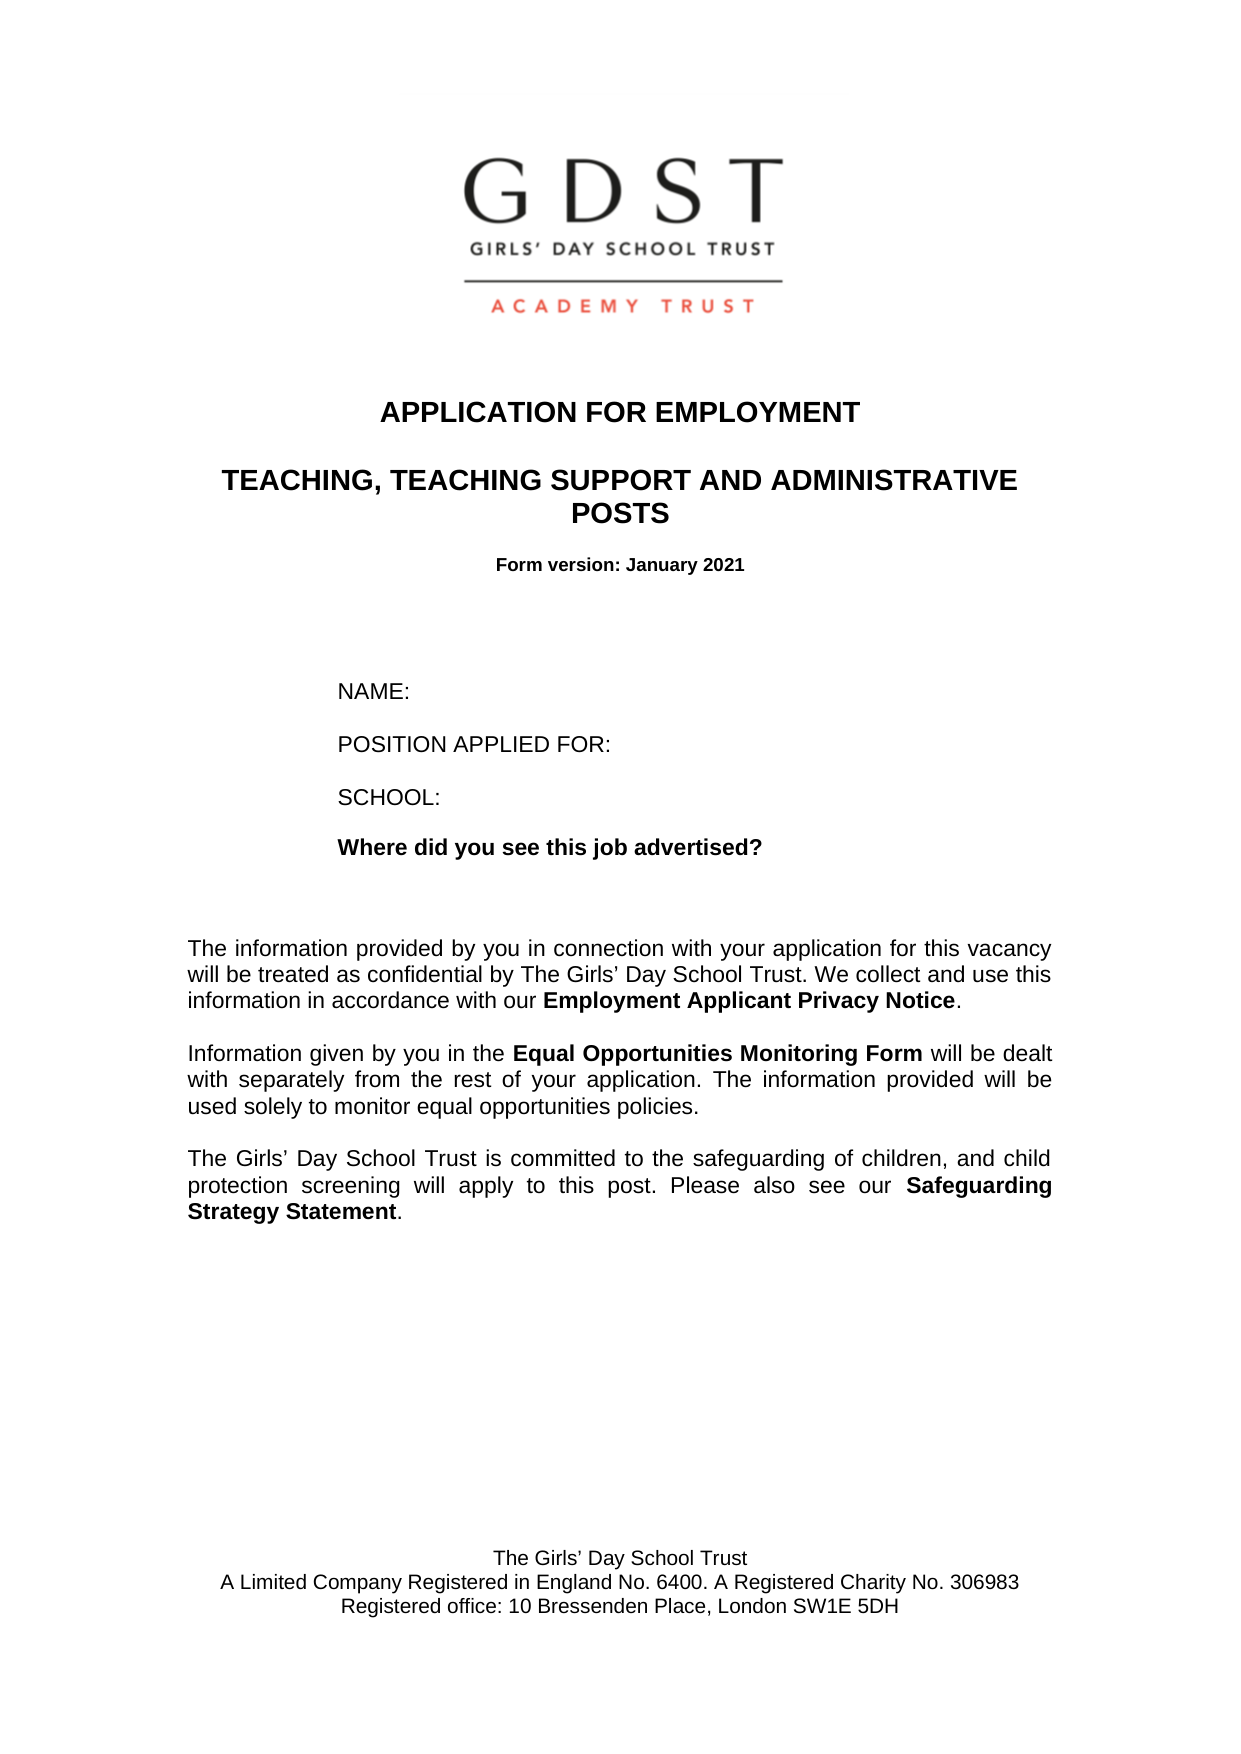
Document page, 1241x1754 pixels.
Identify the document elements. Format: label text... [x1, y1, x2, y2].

text SCHOOL: [337, 784, 1053, 810]
subtitle Where did you see this job advertised? [187, 834, 1053, 860]
text The information provided by you in connection with your application for this vacancy will be treated as confidential by The Girls’ Day School Trust. We collect and use this information in accordance with our Employment Applicant Privacy Notice. [187, 934, 1053, 1014]
text NAME: [337, 678, 1053, 704]
text Form version: January 2021 [187, 554, 1053, 575]
picture [399, 93, 850, 378]
text The Girls’ Day School Trust is committed to the safeguarding of children, and child protection screening will apply to this post. Please also see our Safeguarding Strategy Statement. [187, 1145, 1053, 1224]
text Information given by you in the Equal Opportunities Monitoring Form will be dealt with separately from the rest of your application. The information provided will be used solely to monitor equal opportunities policies. [187, 1040, 1053, 1119]
text The Girls’ Day School Trust [187, 1546, 1053, 1569]
text POSITION APPLIED FOR: [337, 731, 1053, 757]
text TEACHING, TEACHING SUPPORT AND ADMINISTRATIVE POSTS [187, 463, 1053, 530]
text APPLICATION FOR EMPLOYMENT [187, 396, 1053, 429]
text Registered office: 10 Bressenden Place, London SW1E 5DH [187, 1593, 1053, 1617]
text A Limited Company Registered in England No. 6400. A Registered Charity No. 306983 [187, 1569, 1053, 1593]
